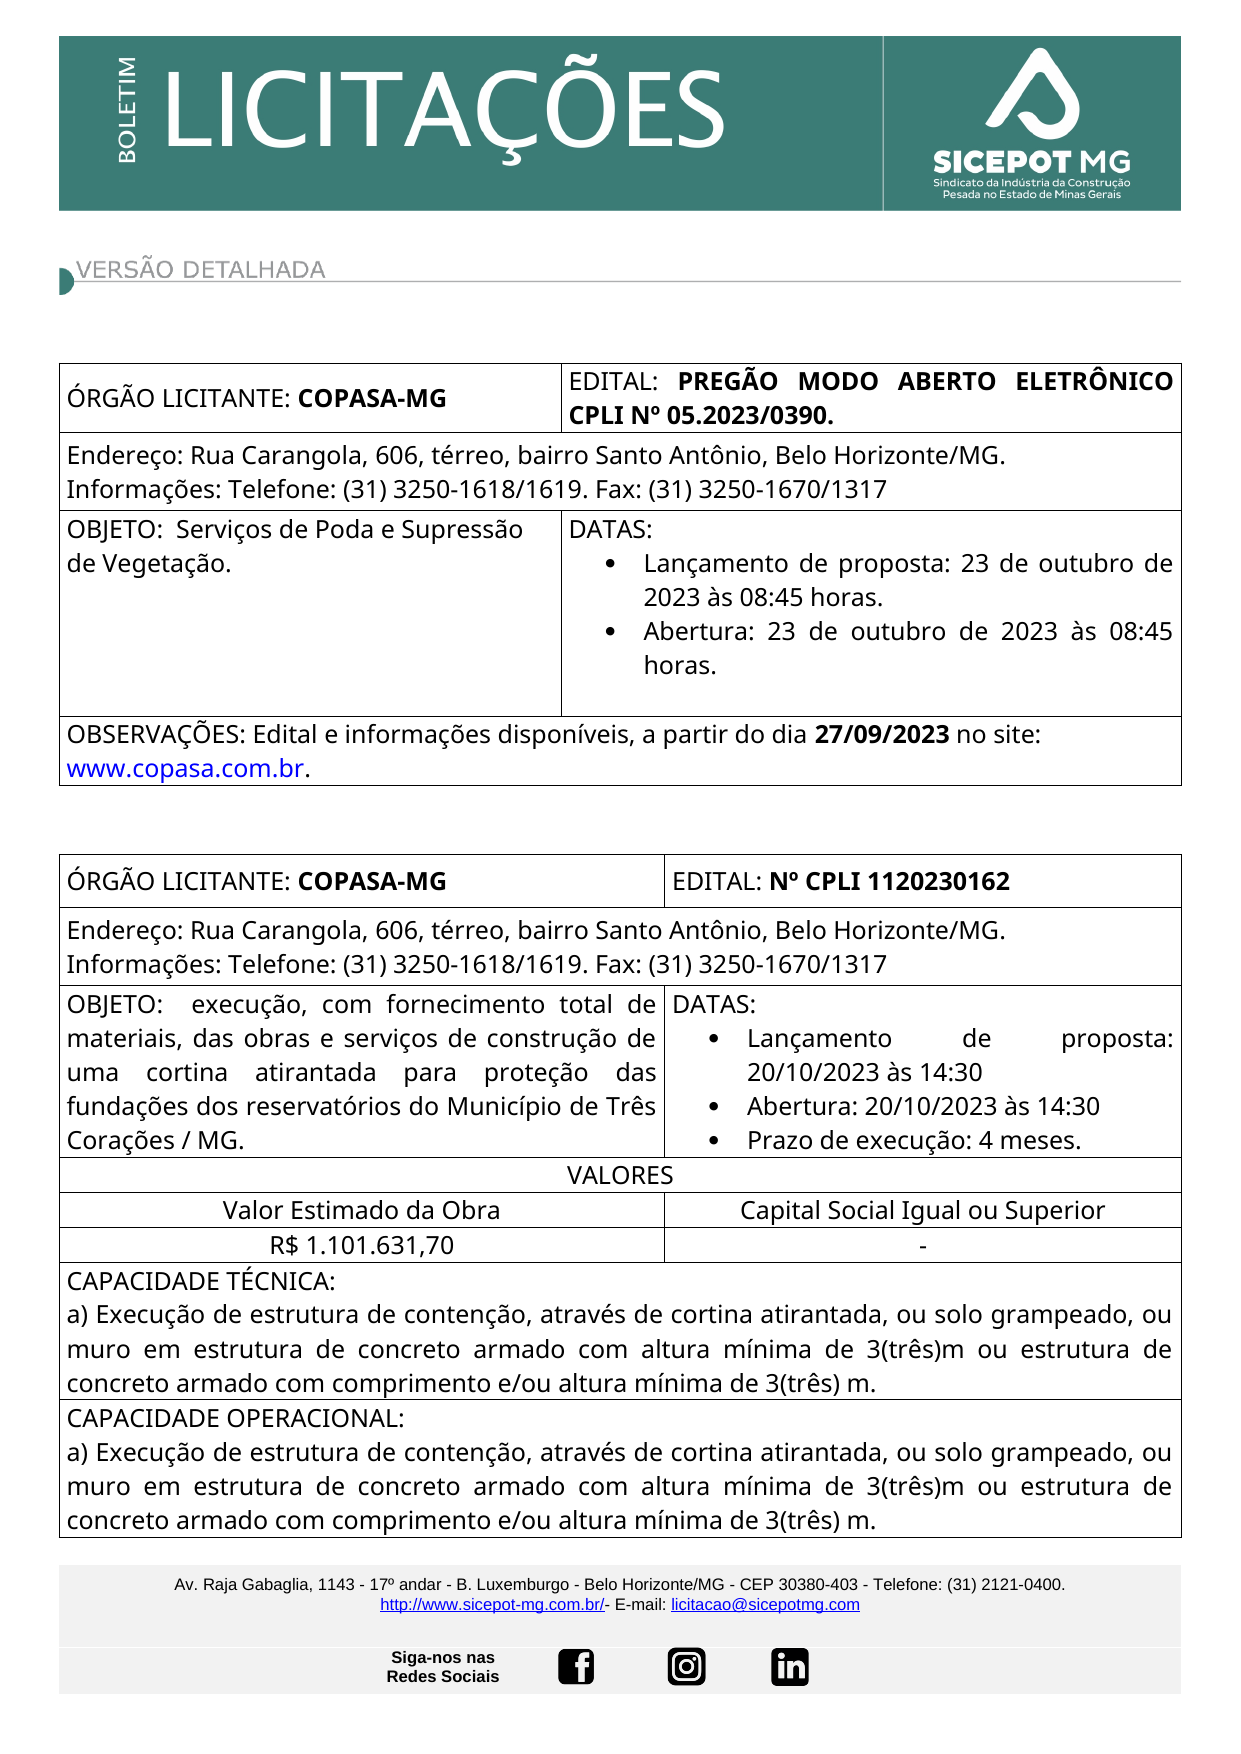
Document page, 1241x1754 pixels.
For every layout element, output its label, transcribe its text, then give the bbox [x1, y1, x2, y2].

table_cell R$ 1.101.631,70 [60, 1228, 664, 1262]
table_cell DATAS: Lançamento de proposta: 23 de outubro de 2023 às 08:45 horas. Abertura: 23 de outubro de 2023 às 08:45 horas. [562, 511, 1181, 716]
table_cell OBJETO: Serviços de Poda e Supressão de Vegetação. [60, 511, 561, 716]
table_cell OBJETO: execução, com fornecimento total de materiais, das obras e serviços de construção de uma cortina atirantada para proteção das fundações dos reservatórios do Município de Três Corações / MG. [60, 986, 664, 1157]
table_header EDITAL: Nº CPLI 1120230162 [665, 855, 1181, 907]
table_cell - [665, 1228, 1181, 1262]
picture [59, 255, 1182, 295]
table_header ÓRGÃO LICITANTE: COPASA-MG [60, 364, 561, 432]
table_cell OBSERVAÇÕES: Edital e informações disponíveis, a partir do dia 27/09/2023 no site: www.copasa.com.br. [60, 717, 1181, 785]
picture [557, 1648, 594, 1685]
table_header ÓRGÃO LICITANTE: COPASA-MG [60, 855, 664, 907]
table_cell Valor Estimado da Obra [60, 1193, 664, 1227]
table_cell DATAS: Lançamento de proposta: 20/10/2023 às 14:30 Abertura: 20/10/2023 às 14:30 Prazo de execução: 4 meses. [665, 986, 1181, 1157]
table_cell CAPACIDADE TÉCNICA: a) Execução de estrutura de contenção, através de cortina atirantada, ou solo grampeado, ou muro em estrutura de concreto armado com altura mínima de 3(três)m ou estrutura de concreto armado com comprimento e/ou altura mínima de 3(três) m. [60, 1263, 1181, 1399]
picture [59, 36, 1181, 211]
table_header EDITAL: PREGÃO MODO ABERTO ELETRÔNICO CPLI Nº 05.2023/0390. [562, 364, 1181, 432]
picture [771, 1648, 809, 1686]
table_cell Capital Social Igual ou Superior [665, 1193, 1181, 1227]
table_cell Endereço: Rua Carangola, 606, térreo, bairro Santo Antônio, Belo Horizonte/MG. Informações: Telefone: (31) 3250-1618/1619. Fax: (31) 3250-1670/1317 [60, 433, 1181, 510]
table_cell CAPACIDADE OPERACIONAL: a) Execução de estrutura de contenção, através de cortina atirantada, ou solo grampeado, ou muro em estrutura de concreto armado com altura mínima de 3(três)m ou estrutura de concreto armado com comprimento e/ou altura mínima de 3(três) m. [60, 1400, 1181, 1537]
table_cell Endereço: Rua Carangola, 606, térreo, bairro Santo Antônio, Belo Horizonte/MG. Informações: Telefone: (31) 3250-1618/1619. Fax: (31) 3250-1670/1317 [60, 908, 1181, 985]
picture [667, 1647, 706, 1686]
table_cell VALORES [60, 1158, 1181, 1192]
